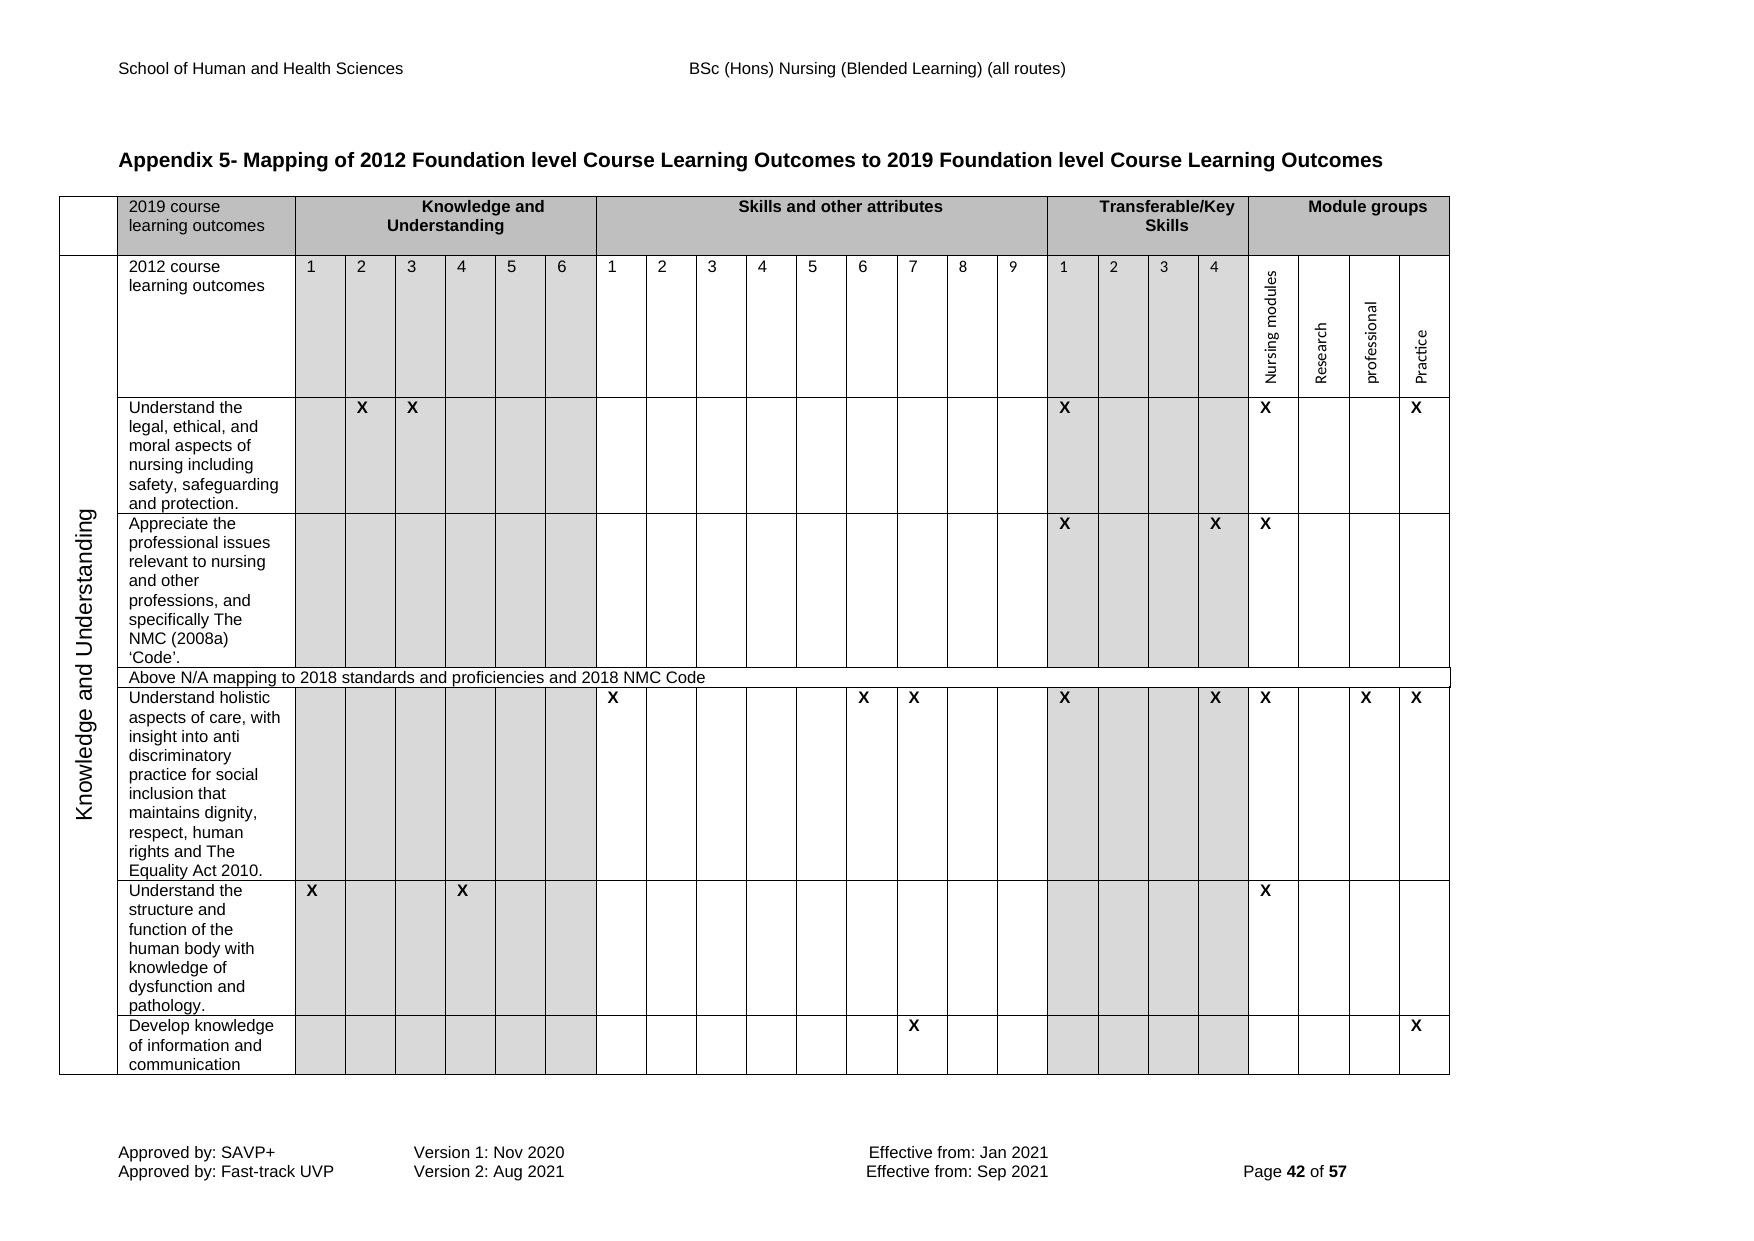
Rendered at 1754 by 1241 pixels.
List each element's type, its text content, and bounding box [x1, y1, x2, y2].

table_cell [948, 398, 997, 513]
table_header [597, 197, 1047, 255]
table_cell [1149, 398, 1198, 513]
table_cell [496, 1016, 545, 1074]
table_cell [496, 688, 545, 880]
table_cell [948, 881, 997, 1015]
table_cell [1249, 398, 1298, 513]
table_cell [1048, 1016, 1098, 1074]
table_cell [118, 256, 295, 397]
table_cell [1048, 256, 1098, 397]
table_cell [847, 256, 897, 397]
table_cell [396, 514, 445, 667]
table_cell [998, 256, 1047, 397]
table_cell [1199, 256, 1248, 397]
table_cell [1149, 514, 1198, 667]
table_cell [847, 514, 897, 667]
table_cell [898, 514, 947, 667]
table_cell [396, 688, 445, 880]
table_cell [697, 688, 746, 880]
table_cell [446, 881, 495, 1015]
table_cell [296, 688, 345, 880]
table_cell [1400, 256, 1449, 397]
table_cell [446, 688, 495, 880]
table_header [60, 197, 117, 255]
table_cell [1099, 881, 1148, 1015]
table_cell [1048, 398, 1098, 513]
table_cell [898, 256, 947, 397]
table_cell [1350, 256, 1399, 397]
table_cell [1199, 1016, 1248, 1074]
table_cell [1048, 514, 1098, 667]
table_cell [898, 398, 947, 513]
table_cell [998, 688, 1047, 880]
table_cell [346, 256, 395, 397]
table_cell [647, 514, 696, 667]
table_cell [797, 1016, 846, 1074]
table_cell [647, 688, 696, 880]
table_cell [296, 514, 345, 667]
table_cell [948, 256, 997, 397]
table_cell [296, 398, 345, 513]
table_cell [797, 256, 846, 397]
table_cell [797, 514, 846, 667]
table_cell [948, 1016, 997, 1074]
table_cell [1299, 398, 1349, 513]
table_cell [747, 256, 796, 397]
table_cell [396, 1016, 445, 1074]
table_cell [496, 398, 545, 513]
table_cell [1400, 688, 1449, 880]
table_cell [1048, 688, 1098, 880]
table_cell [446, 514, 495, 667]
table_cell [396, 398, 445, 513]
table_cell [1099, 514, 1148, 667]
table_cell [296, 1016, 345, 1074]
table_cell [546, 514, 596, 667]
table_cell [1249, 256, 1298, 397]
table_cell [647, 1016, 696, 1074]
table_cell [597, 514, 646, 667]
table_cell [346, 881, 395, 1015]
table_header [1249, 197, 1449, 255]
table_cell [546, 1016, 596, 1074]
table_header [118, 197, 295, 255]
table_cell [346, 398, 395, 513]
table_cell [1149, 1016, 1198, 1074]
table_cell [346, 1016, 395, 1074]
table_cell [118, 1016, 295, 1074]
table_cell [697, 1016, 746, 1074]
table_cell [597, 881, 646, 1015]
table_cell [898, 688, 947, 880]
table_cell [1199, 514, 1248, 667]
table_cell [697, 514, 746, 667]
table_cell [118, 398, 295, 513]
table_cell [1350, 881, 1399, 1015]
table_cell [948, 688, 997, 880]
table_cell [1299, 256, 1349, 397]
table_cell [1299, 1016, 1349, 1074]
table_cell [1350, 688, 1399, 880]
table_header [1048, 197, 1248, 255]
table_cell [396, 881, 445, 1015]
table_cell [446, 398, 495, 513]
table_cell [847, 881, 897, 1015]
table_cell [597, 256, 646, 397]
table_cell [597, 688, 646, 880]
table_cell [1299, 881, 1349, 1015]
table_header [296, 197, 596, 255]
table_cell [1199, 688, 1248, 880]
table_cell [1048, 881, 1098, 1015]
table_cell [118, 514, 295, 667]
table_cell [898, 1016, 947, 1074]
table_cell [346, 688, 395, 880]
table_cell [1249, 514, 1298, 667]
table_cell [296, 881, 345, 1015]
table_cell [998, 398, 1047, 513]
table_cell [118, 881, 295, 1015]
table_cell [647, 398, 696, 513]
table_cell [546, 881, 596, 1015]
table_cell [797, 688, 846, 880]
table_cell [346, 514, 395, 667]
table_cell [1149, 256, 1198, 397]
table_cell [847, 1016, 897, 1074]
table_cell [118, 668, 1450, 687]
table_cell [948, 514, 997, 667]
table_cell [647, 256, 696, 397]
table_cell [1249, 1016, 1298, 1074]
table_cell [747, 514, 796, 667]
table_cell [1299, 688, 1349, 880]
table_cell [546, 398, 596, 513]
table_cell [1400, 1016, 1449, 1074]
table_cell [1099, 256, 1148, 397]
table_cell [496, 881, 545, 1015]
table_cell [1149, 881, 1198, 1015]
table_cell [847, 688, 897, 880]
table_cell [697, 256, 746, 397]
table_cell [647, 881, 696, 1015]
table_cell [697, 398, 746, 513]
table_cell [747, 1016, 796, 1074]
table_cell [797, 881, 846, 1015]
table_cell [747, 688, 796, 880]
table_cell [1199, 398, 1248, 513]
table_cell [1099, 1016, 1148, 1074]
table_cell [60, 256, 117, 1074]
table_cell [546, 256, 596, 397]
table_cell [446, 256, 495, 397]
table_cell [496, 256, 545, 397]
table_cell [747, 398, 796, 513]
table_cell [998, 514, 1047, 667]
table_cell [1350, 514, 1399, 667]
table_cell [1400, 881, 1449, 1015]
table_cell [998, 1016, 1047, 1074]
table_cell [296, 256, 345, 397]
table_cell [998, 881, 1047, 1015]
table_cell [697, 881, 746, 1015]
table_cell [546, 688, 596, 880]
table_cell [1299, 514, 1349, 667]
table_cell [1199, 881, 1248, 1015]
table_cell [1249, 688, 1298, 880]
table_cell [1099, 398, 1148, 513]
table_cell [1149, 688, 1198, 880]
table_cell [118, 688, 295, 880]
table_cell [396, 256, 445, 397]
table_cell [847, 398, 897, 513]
text Appendix 5- Mapping of 2012 Foundation level Course Learning Outcomes to 2019 Foundation level Course Learning Outcomes [118, 148, 1636, 172]
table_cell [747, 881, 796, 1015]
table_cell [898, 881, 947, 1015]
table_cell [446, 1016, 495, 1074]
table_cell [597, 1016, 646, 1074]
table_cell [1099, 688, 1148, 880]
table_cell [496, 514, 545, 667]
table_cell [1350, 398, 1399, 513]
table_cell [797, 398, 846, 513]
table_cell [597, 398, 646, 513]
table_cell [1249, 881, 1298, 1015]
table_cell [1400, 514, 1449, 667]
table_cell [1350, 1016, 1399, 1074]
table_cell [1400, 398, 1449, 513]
